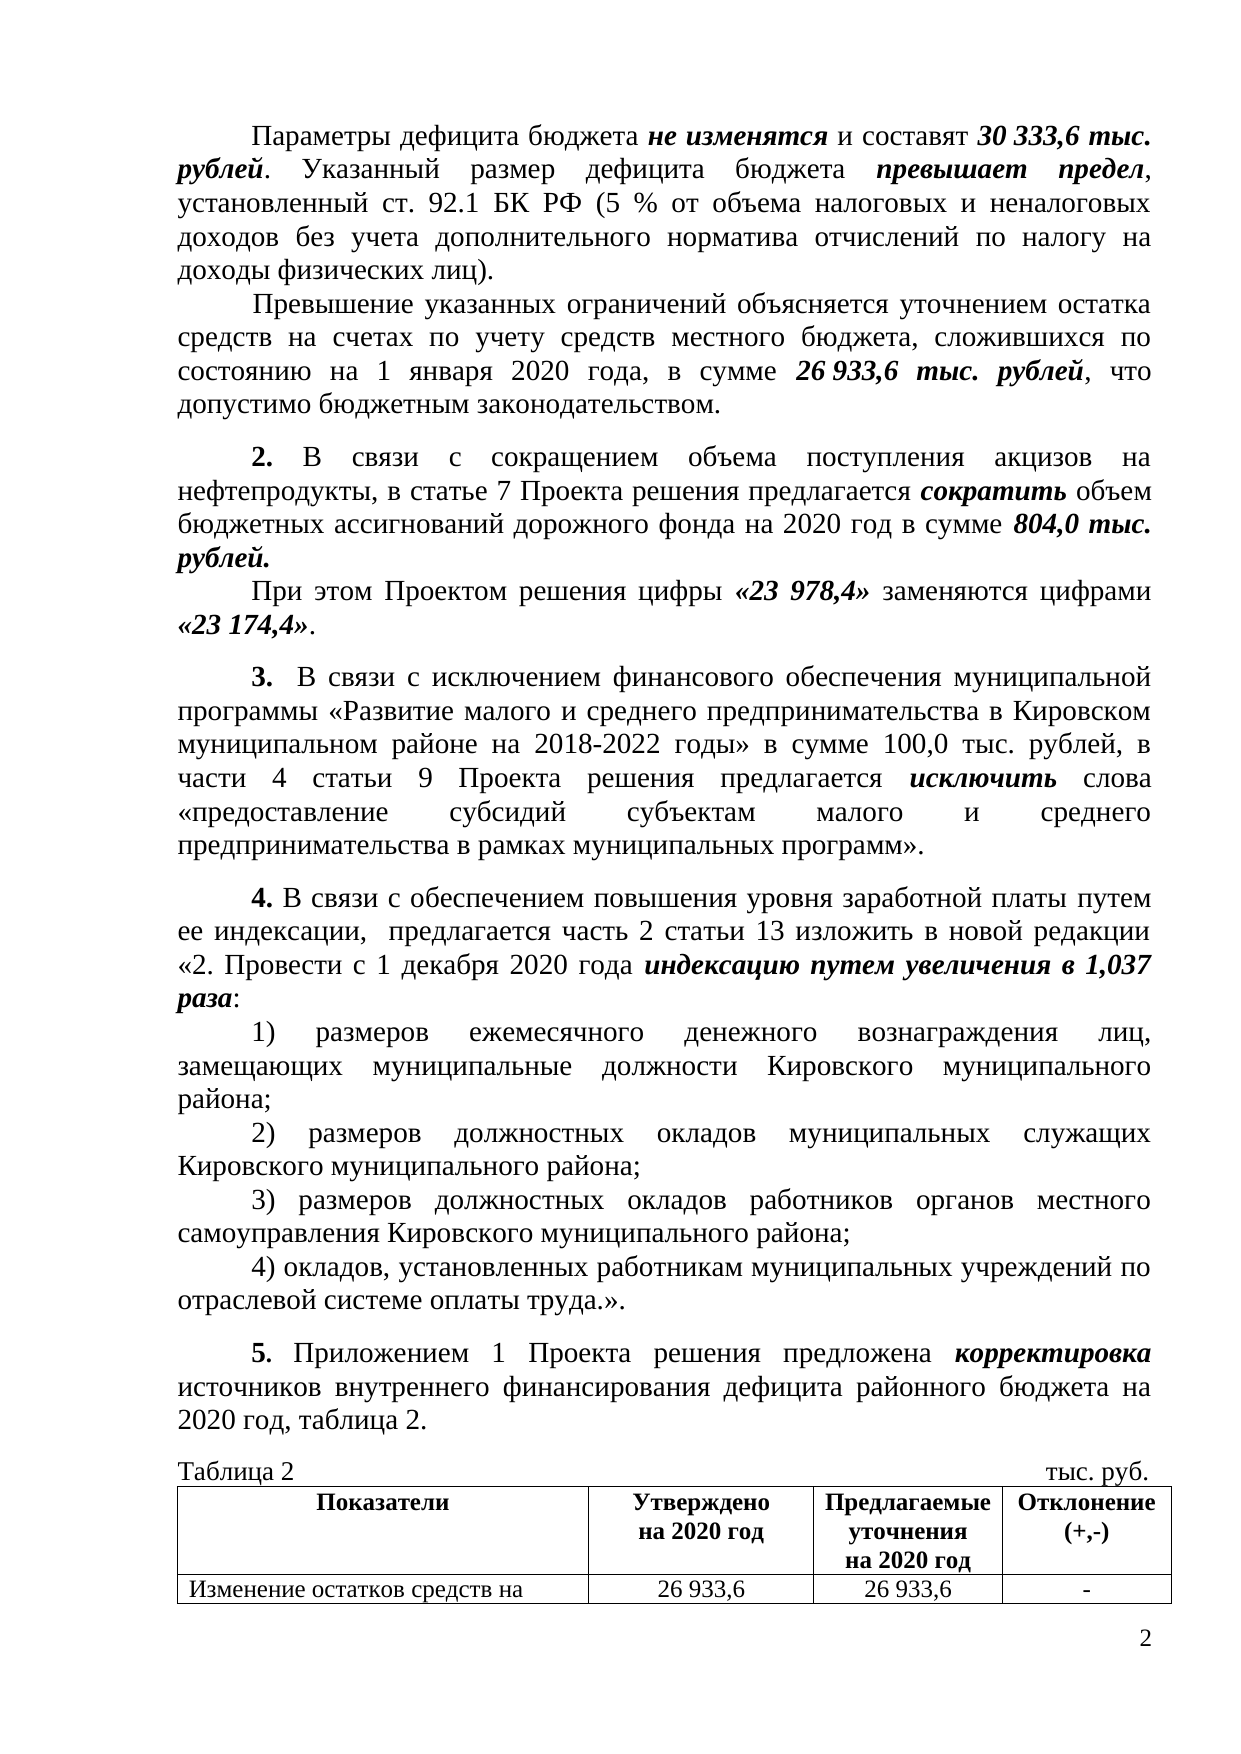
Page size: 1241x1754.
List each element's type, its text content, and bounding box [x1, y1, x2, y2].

text 1) размеров ежемесячного денежного вознаграждения лиц, замещающих муниципальные должности Кировского муниципального района; [177, 1014, 1152, 1115]
table_cell 26 933,6 [814, 1575, 1002, 1603]
table_header Показатели [178, 1487, 588, 1573]
text 2) размеров должностных окладов муниципальных служащих Кировского муниципального района; [177, 1115, 1152, 1182]
text 3. В связи с исключением финансового обеспечения муниципальной программы «Развитие малого и среднего предпринимательства в Кировском муниципальном районе на 2018-2022 годы» в сумме 100,0 тыс. рублей, в части 4 статьи 9 Проекта решения предлагается исключить слова «предоставление субсидий субъектам малого и среднего предпринимательства в рамках муниципальных программ». [177, 659, 1152, 861]
text Параметры дефицита бюджета не изменятся и составят 30 333,6 тыс. рублей. Указанный размер дефицита бюджета превышает предел, установленный ст. 92.1 БК РФ (5 % от объема налоговых и неналоговых доходов без учета дополнительного норматива отчислений по налогу на доходы физических лиц). [177, 118, 1152, 286]
text 4) окладов, установленных работникам муниципальных учреждений по отраслевой системе оплаты труда.». [177, 1249, 1152, 1316]
text 5. Приложением 1 Проекта решения предложена корректировка источников внутреннего финансирования дефицита районного бюджета на 2020 год, таблица 2. [177, 1335, 1152, 1436]
table_cell 26 933,6 [589, 1575, 813, 1603]
table_cell - [1003, 1575, 1171, 1603]
table_header Отклонение (+,-) [1003, 1487, 1171, 1573]
text Превышение указанных ограничений объясняется уточнением остатка средств на счетах по учету средств местного бюджета, сложившихся по состоянию на 1 января 2020 года, в сумме 26 933,6 тыс. рублей, что допустимо бюджетным законодательством. [177, 286, 1152, 420]
text 4. В связи с обеспечением повышения уровня заработной платы путем ее индексации, предлагается часть 2 статьи 13 изложить в новой редакции «2. Провести с 1 декабря 2020 года индексацию путем увеличения в 1,037 раза: [177, 880, 1152, 1014]
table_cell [178, 1575, 588, 1603]
table_header Предлагаемые уточнения на 2020 год [814, 1487, 1002, 1573]
table_header Утверждено на 2020 год [589, 1487, 813, 1573]
text Таблица 2 тыс. руб. [177, 1455, 1152, 1486]
text 3) размеров должностных окладов работников органов местного самоуправления Кировского муниципального района; [177, 1182, 1152, 1249]
text При этом Проектом решения цифры «23 978,4» заменяются цифрами «23 174,4». [177, 573, 1152, 640]
text 2. В связи с сокращением объема поступления акцизов на нефтепродукты, в статье 7 Проекта решения предлагается сократить объем бюджетных ассигнований дорожного фонда на 2020 год в сумме 804,0 тыс. рублей. [177, 439, 1152, 573]
